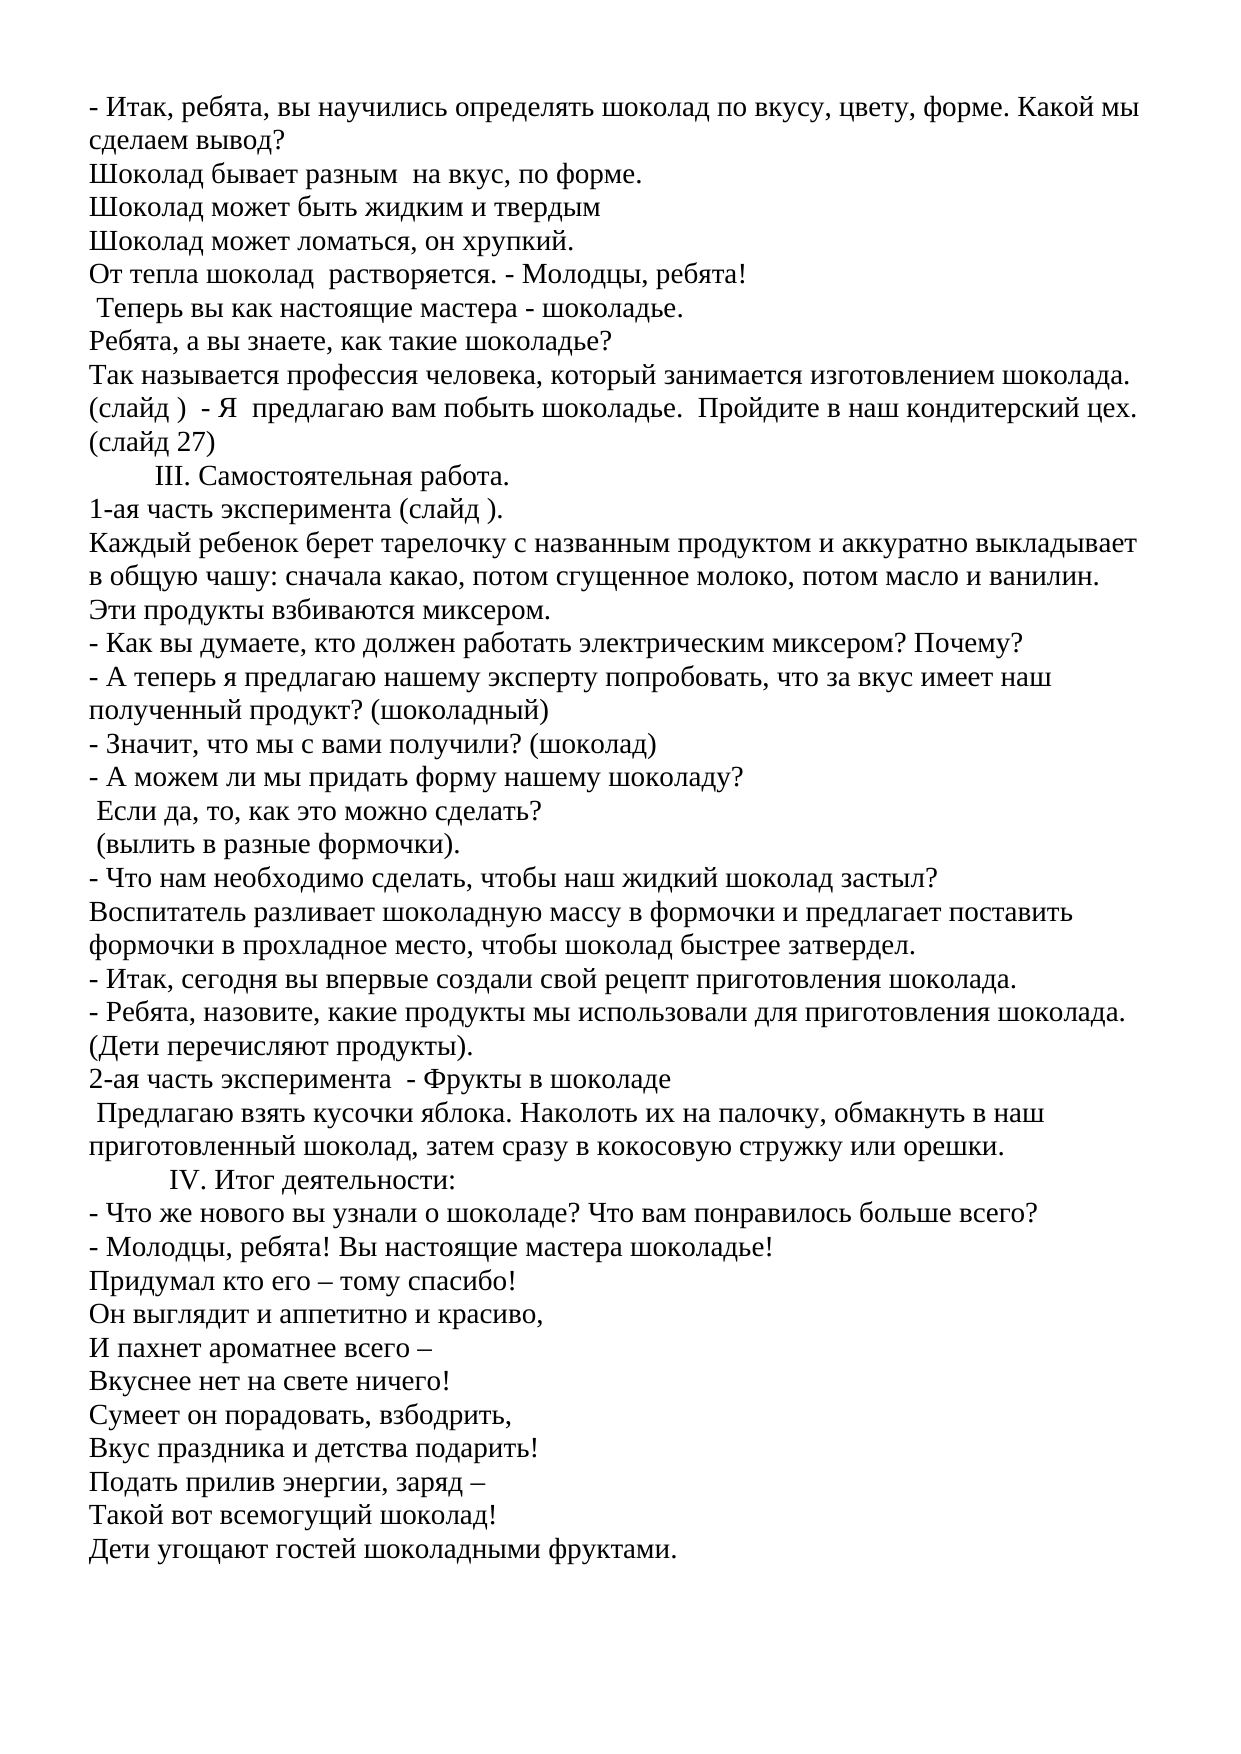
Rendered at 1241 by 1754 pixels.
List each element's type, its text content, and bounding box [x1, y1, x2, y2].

text Теперь вы как настоящие мастера - шоколадье. [89, 290, 1152, 323]
text Сумеет он порадовать, взбодрить, [89, 1397, 1152, 1430]
text Дети угощают гостей шоколадными фруктами. [89, 1531, 1152, 1564]
text - Что нам необходимо сделать, чтобы наш жидкий шоколад застыл? [89, 860, 1152, 894]
text Подать прилив энергии, заряд – [89, 1464, 1152, 1497]
text Такой вот всемогущий шоколад! [89, 1497, 1152, 1531]
text Он выглядит и аппетитно и красиво, [89, 1296, 1152, 1330]
text - А можем ли мы придать форму нашему шоколаду? [89, 759, 1152, 793]
text - Что же нового вы узнали о шоколаде? Что вам понравилось больше всего? [89, 1196, 1152, 1229]
text IV. Итог деятельности: [89, 1162, 1152, 1196]
text 2-ая часть эксперимента - Фрукты в шоколаде [89, 1061, 1152, 1095]
text Если да, то, как это можно сделать? [89, 793, 1152, 827]
text Каждый ребенок берет тарелочку с названным продуктом и аккуратно выкладывает в общую чашу: сначала какао, потом сгущенное молоко, потом масло и ванилин. Эти продукты взбиваются миксером. [89, 525, 1152, 625]
text - Итак, ребята, вы научились определять шоколад по вкусу, цвету, форме. Какой мы сделаем вывод? [89, 89, 1152, 156]
text - А теперь я предлагаю нашему эксперту попробовать, что за вкус имеет наш полученный продукт? (шоколадный) [89, 659, 1152, 726]
text От тепла шоколад растворяется. - Молодцы, ребята! [89, 256, 1152, 290]
text Вкус праздника и детства подарить! [89, 1430, 1152, 1464]
text - Как вы думаете, кто должен работать электрическим миксером? Почему? [89, 625, 1152, 659]
text Ребята, а вы знаете, как такие шоколадье? [89, 323, 1152, 357]
text Шоколад бывает разным на вкус, по форме. [89, 156, 1152, 189]
text - Значит, что мы с вами получили? (шоколад) [89, 726, 1152, 759]
text (вылить в разные формочки). [89, 827, 1152, 860]
text (слайд 27) [89, 424, 1152, 458]
text Так называется профессия человека, который занимается изготовлением шоколада. (слайд ) - Я предлагаю вам побыть шоколадье. Пройдите в наш кондитерский цех. [89, 357, 1152, 424]
text Шоколад может ломаться, он хрупкий. [89, 223, 1152, 256]
text Вкуснее нет на свете ничего! [89, 1363, 1152, 1397]
text - Итак, сегодня вы впервые создали свой рецепт приготовления шоколада. [89, 961, 1152, 994]
text И пахнет ароматнее всего – [89, 1330, 1152, 1363]
text III. Самостоятельная работа. [89, 458, 1152, 491]
text Воспитатель разливает шоколадную массу в формочки и предлагает поставить формочки в прохладное место, чтобы шоколад быстрее затвердел. [89, 894, 1152, 961]
text 1-ая часть эксперимента (слайд ). [89, 491, 1152, 525]
text Шоколад может быть жидким и твердым [89, 189, 1152, 223]
text - Молодцы, ребята! Вы настоящие мастера шоколадье! [89, 1229, 1152, 1263]
text Придумал кто его – тому спасибо! [89, 1263, 1152, 1296]
text Предлагаю взять кусочки яблока. Наколоть их на палочку, обмакнуть в наш приготовленный шоколад, затем сразу в кокосовую стружку или орешки. [89, 1095, 1152, 1162]
text - Ребята, назовите, какие продукты мы использовали для приготовления шоколада. (Дети перечисляют продукты). [89, 994, 1152, 1061]
